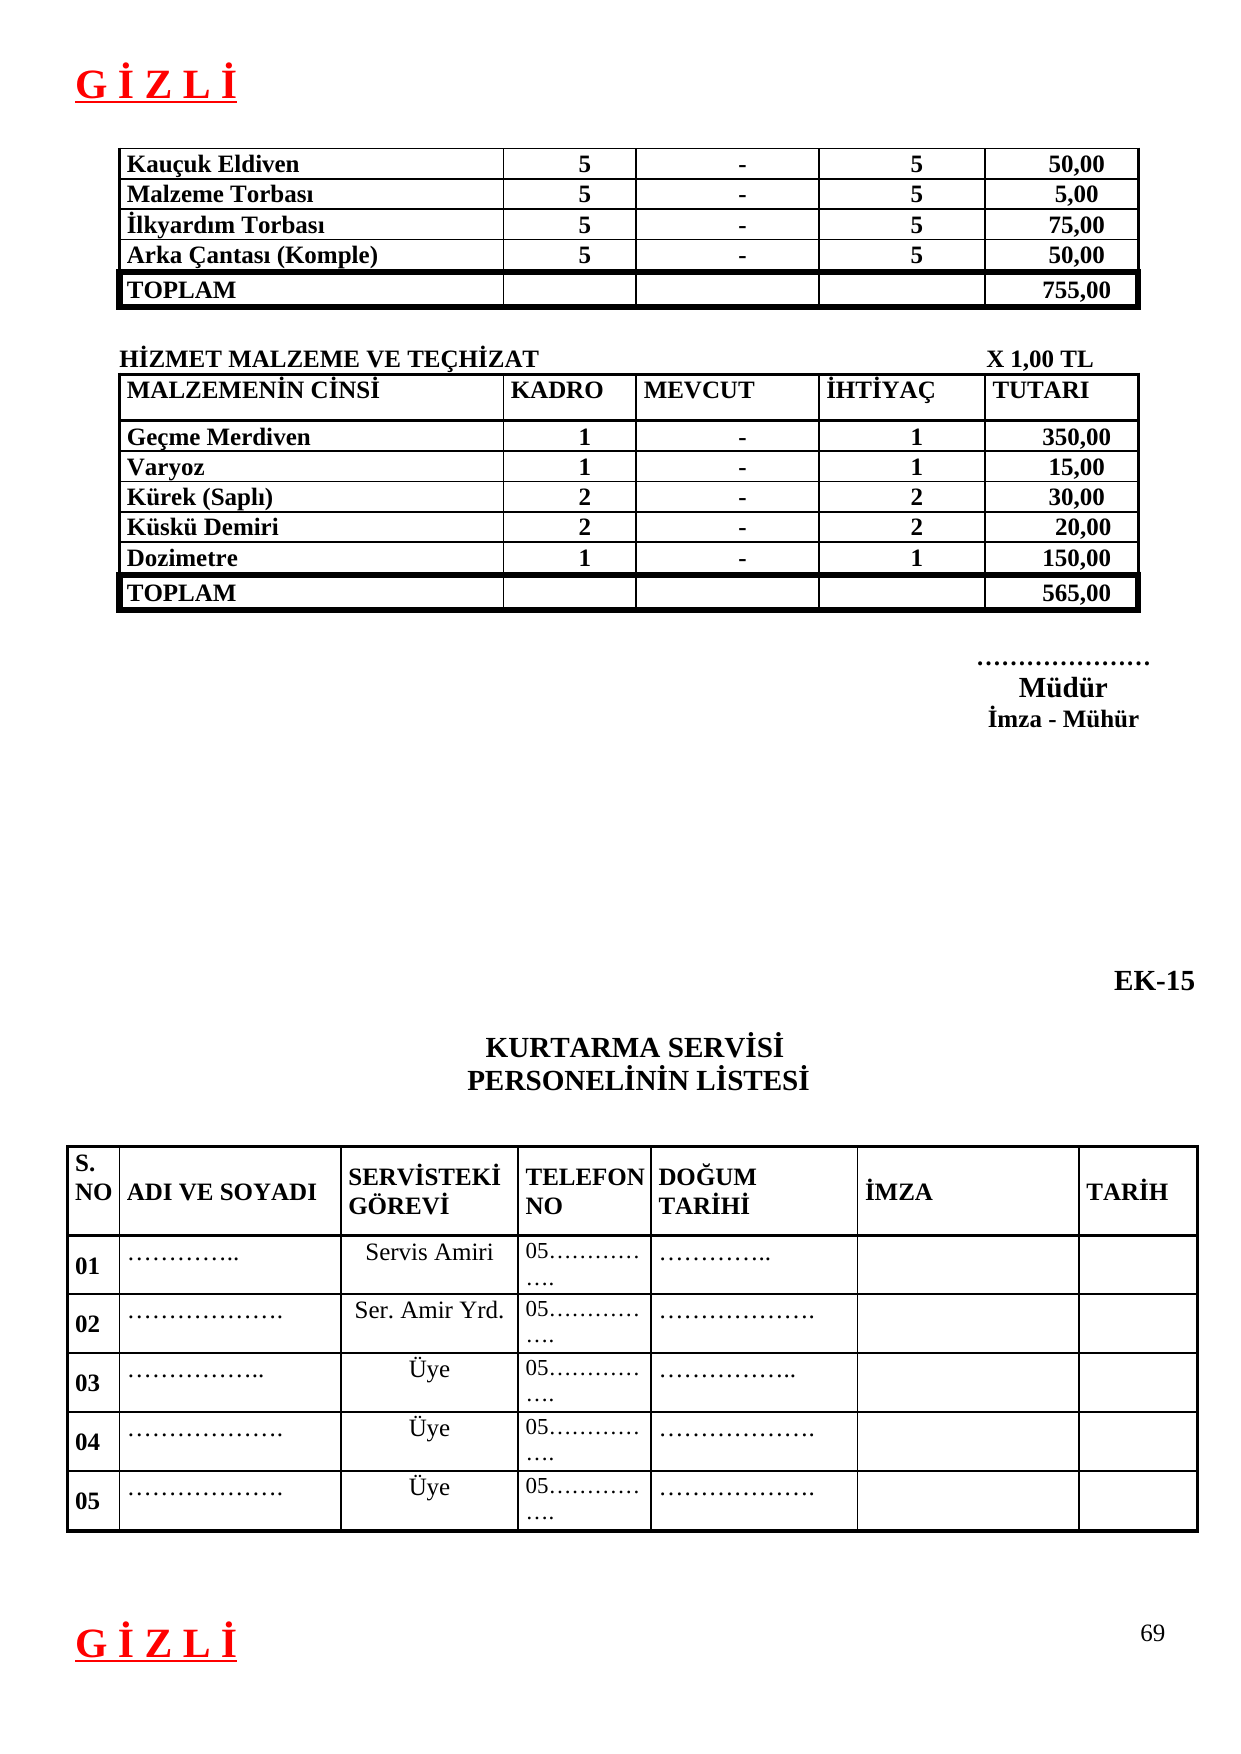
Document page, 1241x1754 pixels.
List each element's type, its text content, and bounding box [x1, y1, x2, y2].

table_cell [1080, 1295, 1196, 1352]
table_cell - [637, 240, 818, 269]
table_cell - [637, 210, 818, 239]
table_header MEVCUT [637, 376, 818, 418]
table_cell 5 [504, 149, 635, 178]
table_cell Malzeme Torbası [121, 180, 503, 208]
table_cell 04 [69, 1413, 119, 1470]
table_cell 565,00 [986, 578, 1135, 607]
table_cell ………………. [652, 1472, 857, 1529]
table_cell 5 [820, 240, 984, 269]
table_cell Servis Amiri [342, 1237, 517, 1293]
table_header ADI VE SOYADI [120, 1148, 340, 1234]
table_header TARİH [1080, 1148, 1196, 1234]
table_cell …………….. [652, 1354, 857, 1411]
table_header İMZA [858, 1148, 1078, 1234]
table_cell TOPLAM [123, 275, 503, 304]
text ………………… [961, 642, 1165, 670]
table_cell Arka Çantası (Komple) [121, 240, 503, 269]
table_cell 20,00 [986, 513, 1137, 541]
table_cell 5 [820, 149, 984, 178]
table_cell Varyoz [121, 452, 503, 481]
table_cell - [637, 149, 818, 178]
table_cell 5,00 [986, 180, 1137, 208]
table_cell 05……………. [519, 1295, 650, 1352]
table_cell Kürek (Saplı) [121, 482, 503, 511]
table_cell 5 [504, 210, 635, 239]
table_cell 1 [820, 452, 984, 481]
table_cell [1080, 1237, 1196, 1293]
table_cell 5 [504, 180, 635, 208]
table_cell İlkyardım Torbası [121, 210, 503, 239]
table_cell Geçme Merdiven [121, 422, 503, 450]
table_header SERVİSTEKİ GÖREVİ [342, 1148, 517, 1234]
table_cell - [637, 422, 818, 450]
table_cell [504, 578, 635, 607]
table_cell [637, 275, 818, 304]
table_cell ………………. [120, 1472, 340, 1529]
table_cell Üye [342, 1413, 517, 1470]
table_cell 2 [504, 513, 635, 541]
table_header S. NO [69, 1148, 119, 1234]
table_cell [1080, 1472, 1196, 1529]
table_cell 05……………. [519, 1472, 650, 1529]
text İmza - Mühür [961, 704, 1165, 733]
table_cell [858, 1413, 1078, 1470]
table_cell ………………. [652, 1413, 857, 1470]
table_cell Ser. Amir Yrd. [342, 1295, 517, 1352]
table_cell - [637, 513, 818, 541]
table_cell Üye [342, 1354, 517, 1411]
table_cell 05……………. [519, 1237, 650, 1293]
table_cell 150,00 [986, 543, 1137, 572]
table_cell ………………. [652, 1295, 857, 1352]
table_cell 03 [69, 1354, 119, 1411]
table_header DOĞUM TARİHİ [652, 1148, 857, 1234]
table_cell 01 [69, 1237, 119, 1293]
text HİZMET MALZEME VE TEÇHİZAT X 1,00 TL [75, 344, 1195, 372]
table_cell 2 [504, 482, 635, 511]
text EK-15 [75, 963, 1195, 996]
table_cell [1080, 1354, 1196, 1411]
table_cell 50,00 [986, 240, 1137, 269]
table_cell 30,00 [986, 482, 1137, 511]
table_cell [858, 1354, 1078, 1411]
table_cell [820, 275, 984, 304]
table_cell 05 [69, 1472, 119, 1529]
table_cell 05……………. [519, 1354, 650, 1411]
text KURTARMA SERVİSİ [75, 1030, 1195, 1063]
table_cell [637, 578, 818, 607]
table_header İHTİYAÇ [820, 376, 984, 418]
table_cell Küskü Demiri [121, 513, 503, 541]
table_cell [858, 1472, 1078, 1529]
table_cell 75,00 [986, 210, 1137, 239]
table_cell 1 [504, 452, 635, 481]
table_cell 05……………. [519, 1413, 650, 1470]
table_cell Kauçuk Eldiven [121, 149, 503, 178]
table_cell ………………. [120, 1413, 340, 1470]
table_cell Üye [342, 1472, 517, 1529]
table_cell 5 [820, 210, 984, 239]
table_cell [858, 1237, 1078, 1293]
table_cell Dozimetre [121, 543, 503, 572]
table_cell …………….. [120, 1354, 340, 1411]
table_cell - [637, 543, 818, 572]
table_cell 5 [820, 180, 984, 208]
table_cell 1 [820, 422, 984, 450]
table_cell ………….. [120, 1237, 340, 1293]
table_cell ………….. [652, 1237, 857, 1293]
table_header MALZEMENİN CİNSİ [121, 376, 503, 418]
table_cell 1 [820, 543, 984, 572]
text PERSONELİNİN LİSTESİ [75, 1063, 1195, 1097]
table_header KADRO [504, 376, 635, 418]
text Müdür [961, 670, 1165, 704]
table_cell 50,00 [986, 149, 1137, 178]
table_header TELEFON NO [519, 1148, 650, 1234]
table_cell [504, 275, 635, 304]
table_cell 5 [504, 240, 635, 269]
table_cell - [637, 452, 818, 481]
table_cell 755,00 [986, 275, 1135, 304]
table_cell 350,00 [986, 422, 1137, 450]
table_cell 2 [820, 513, 984, 541]
table_cell TOPLAM [123, 578, 503, 607]
table_cell 02 [69, 1295, 119, 1352]
table_cell [820, 578, 984, 607]
table_cell ………………. [120, 1295, 340, 1352]
table_cell [858, 1295, 1078, 1352]
table_cell - [637, 180, 818, 208]
table_cell 1 [504, 422, 635, 450]
table_cell - [637, 482, 818, 511]
table_header TUTARI [986, 376, 1137, 418]
table_cell [1080, 1413, 1196, 1470]
table_cell 2 [820, 482, 984, 511]
table_cell 1 [504, 543, 635, 572]
table_cell 15,00 [986, 452, 1137, 481]
